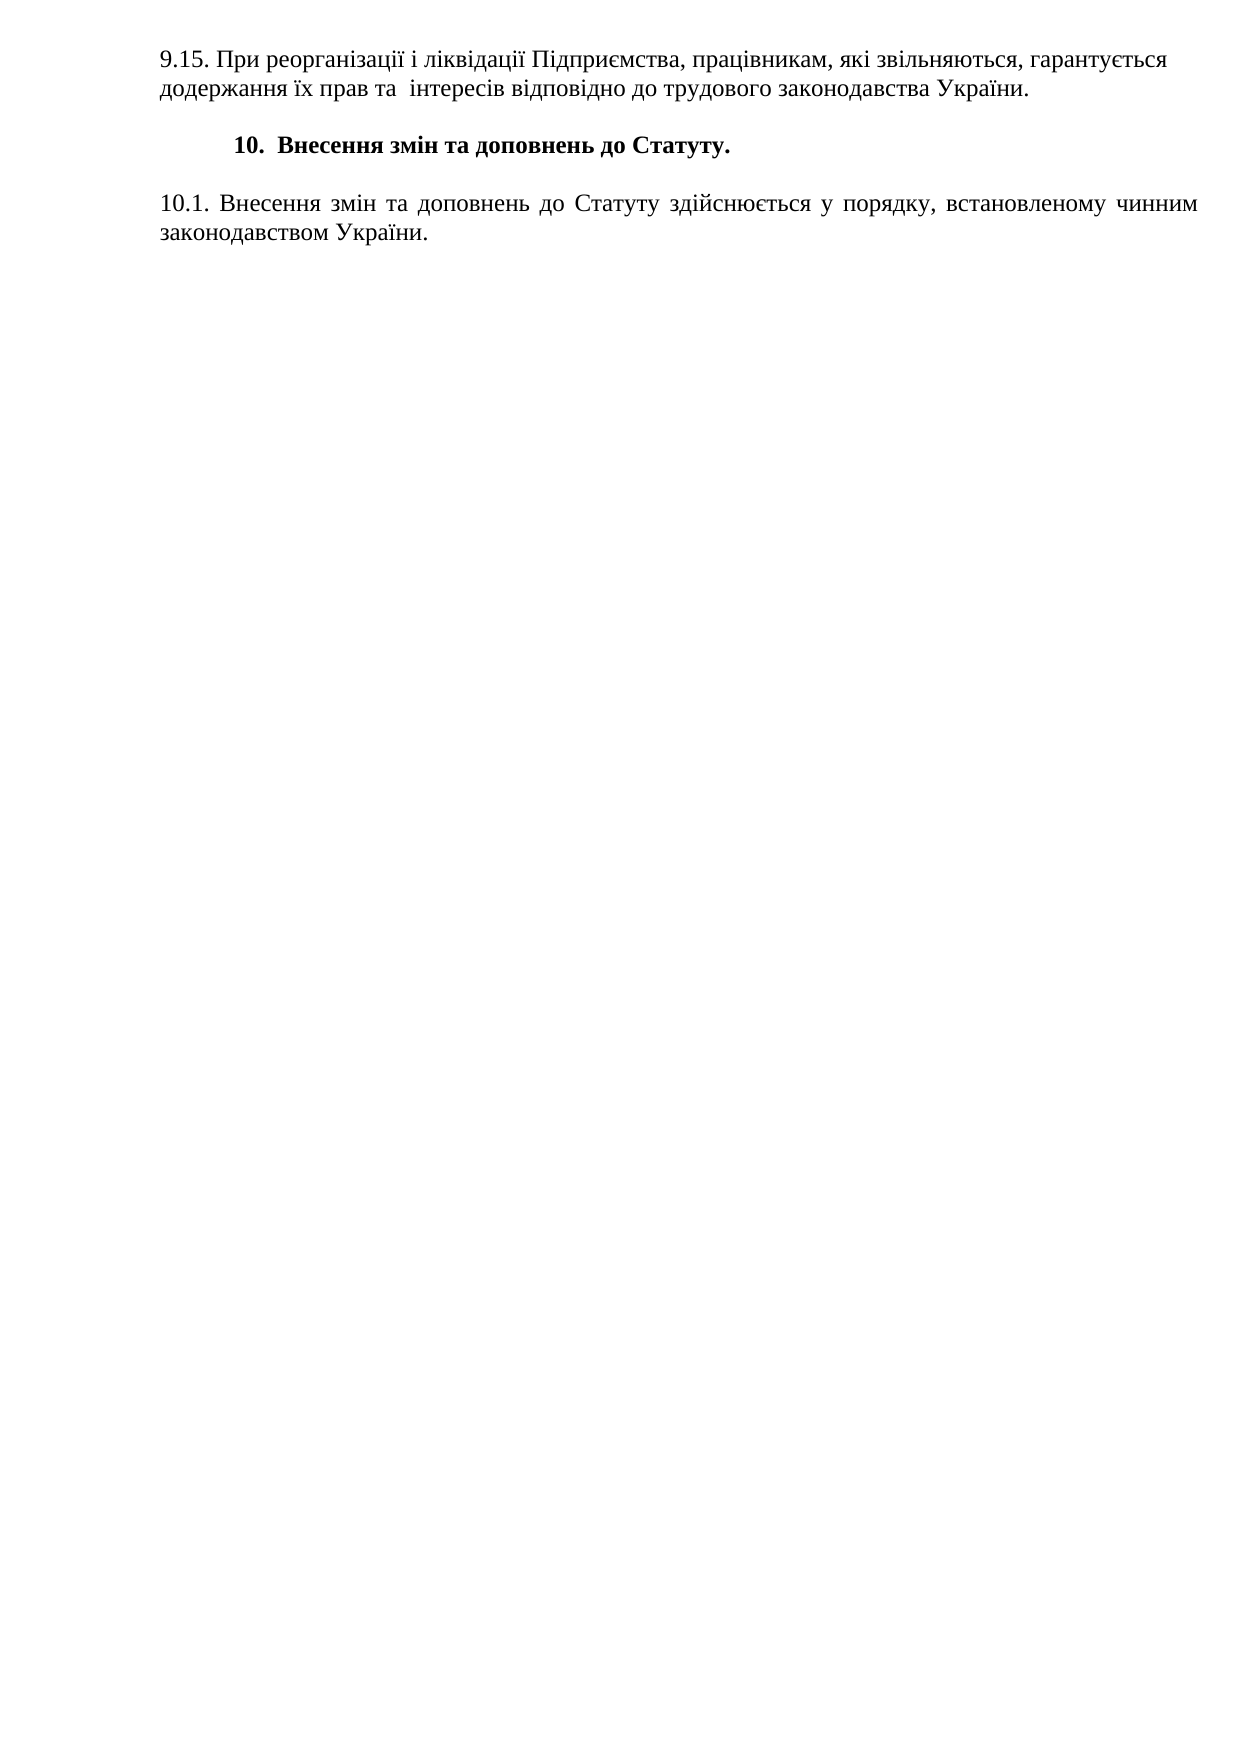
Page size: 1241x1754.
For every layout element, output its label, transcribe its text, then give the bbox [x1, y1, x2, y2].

text 10.1. Внесення змін та доповнень до Статуту здійснюється у порядку, встановленому чинним законодавством України. [159, 188, 1199, 246]
text 9.15. При реорганізації і ліквідації Підприємства, працівникам, які звільняються, гарантується додержання їх прав та інтересів відповідно до трудового законодавства України. [159, 44, 1199, 102]
text 10. Внесення змін та доповнень до Статуту. [159, 131, 1199, 159]
